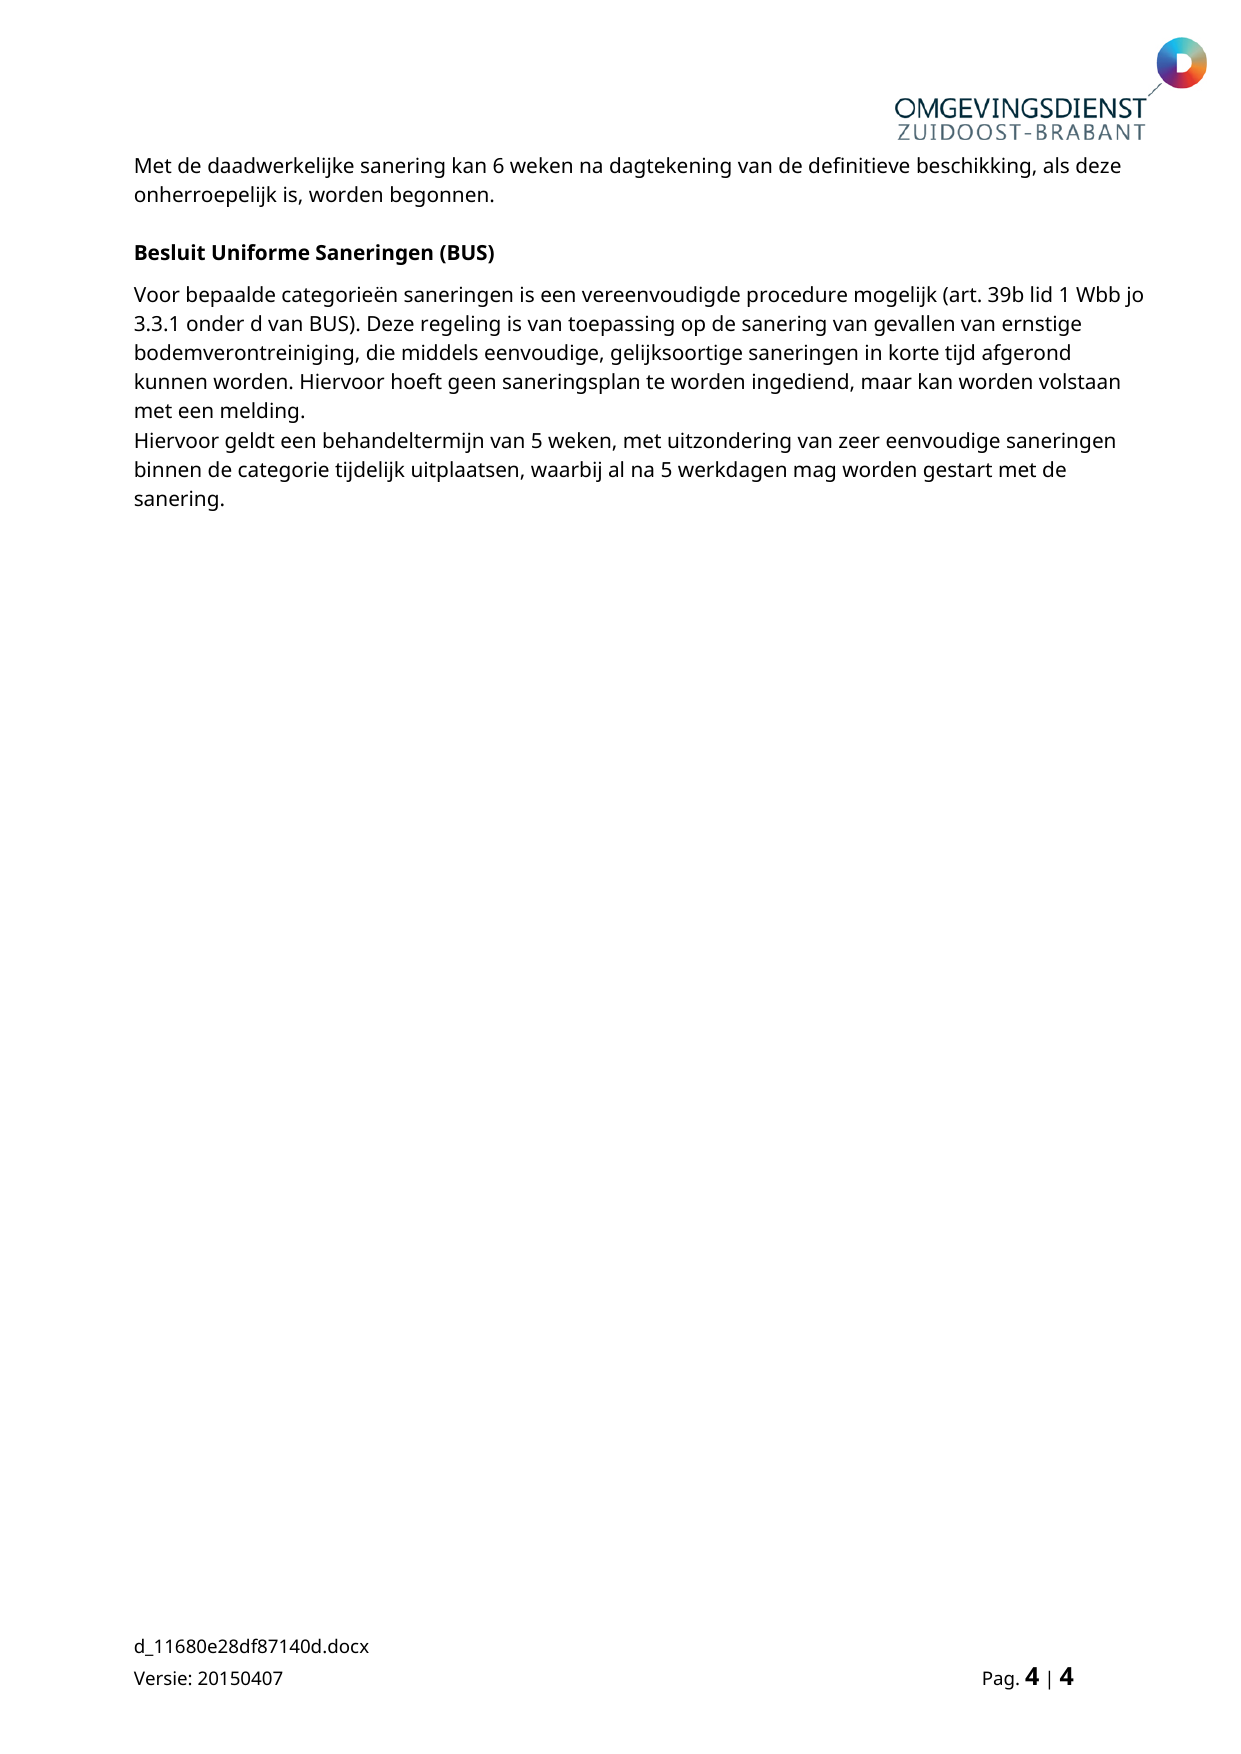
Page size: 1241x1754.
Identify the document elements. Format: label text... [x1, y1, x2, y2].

text Hiervoor geldt een behandeltermijn van 5 weken, met uitzondering van zeer eenvoudige saneringen binnen de categorie tijdelijk uitplaatsen, waarbij al na 5 werkdagen mag worden gestart met de sanering. [133, 425, 1152, 512]
text Besluit Uniforme Saneringen (BUS) [133, 237, 1152, 267]
text Voor bepaalde categorieën saneringen is een vereenvoudigde procedure mogelijk (art. 39b lid 1 Wbb jo 3.3.1 onder d van BUS). Deze regeling is van toepassing op de sanering van gevallen van ernstige bodemverontreiniging, die middels eenvoudige, gelijksoortige saneringen in korte tijd afgerond kunnen worden. Hiervoor hoeft geen saneringsplan te worden ingediend, maar kan worden volstaan met een melding. [133, 279, 1152, 425]
text Met de daadwerkelijke sanering kan 6 weken na dagtekening van de definitieve beschikking, als deze onherroepelijk is, worden begonnen. [133, 150, 1152, 208]
picture [895, 37, 1207, 140]
